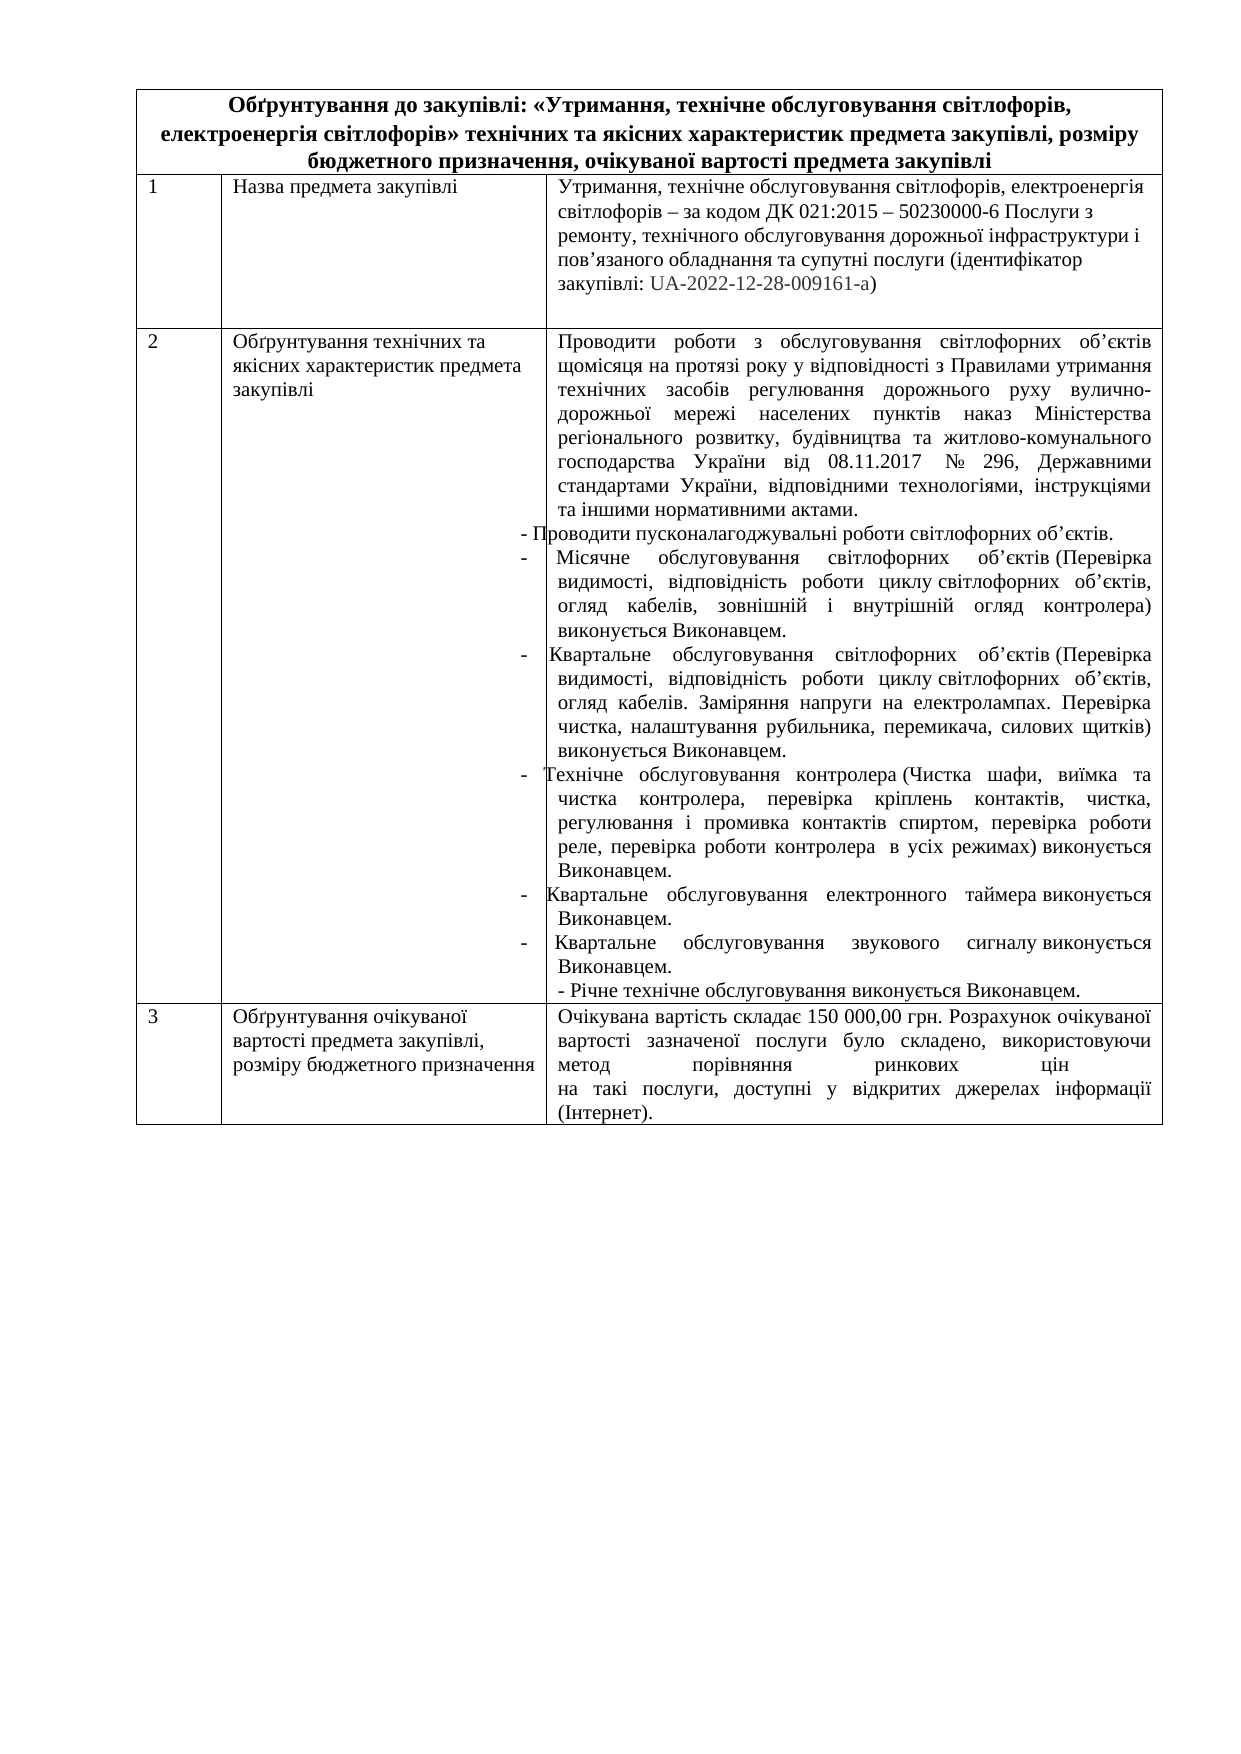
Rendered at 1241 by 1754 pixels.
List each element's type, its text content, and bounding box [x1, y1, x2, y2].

table_cell 1 [137, 175, 221, 328]
table_cell 3 [137, 1004, 221, 1124]
table_cell Проводити роботи з обслуговування світлофорних об’єктів щомісяця на протязі року у відповідності з Правилами утримання технічних засобів регулювання дорожнього руху вулично-дорожньої мережі населених пунктів наказ Міністерства регіонального розвитку, будівництва та житлово-комунального господарства України від 08.11.2017 № 296, Державними стандартами України, відповідними технологіями, інструкціями та іншими нормативними актами. - Проводити пусконалагоджувальні роботи світлофорних об’єктів. - Місячне обслуговування світлофорних об’єктів (Перевірка видимості, відповідність роботи циклу світлофорних об’єктів, огляд кабелів, зовнішній і внутрішній огляд контролера) виконується Виконавцем. - Квартальне обслуговування світлофорних об’єктів (Перевірка видимості, відповідність роботи циклу світлофорних об’єктів, огляд кабелів. Заміряння напруги на електролампах. Перевірка чистка, налаштування рубильника, перемикача, силових щитків) виконується Виконавцем. - Технічне обслуговування контролера (Чистка шафи, виїмка та чистка контролера, перевірка кріплень контактів, чистка, регулювання і промивка контактів спиртом, перевірка роботи реле, перевірка роботи контролера в усіх режимах) виконується Виконавцем. - Квартальне обслуговування електронного таймера виконується Виконавцем. - Квартальне обслуговування звукового сигналу виконується Виконавцем. - Річне технічне обслуговування виконується Виконавцем. [547, 329, 1162, 1002]
table_cell Обґрунтування очікуваної вартості предмета закупівлі, розміру бюджетного призначення [222, 1004, 546, 1124]
table_cell Обґрунтування технічних та якісних характеристик предмета закупівлі [222, 329, 546, 1002]
table_cell Назва предмета закупівлі [222, 175, 546, 328]
table_header Обґрунтування до закупівлі: «Утримання, технічне обслуговування світлофорів, електроенергія світлофорів» технічних та якісних характеристик предмета закупівлі, розміру бюджетного призначення, очікуваної вартості предмета закупівлі [137, 90, 1162, 173]
table_cell Очікувана вартість складає 150 000,00 грн. Розрахунок очікуваної вартості зазначеної послуги було складено, використовуючи метод порівняння ринкових цін на такі послуги, доступні у відкритих джерелах інформації (Інтернет). [547, 1004, 1162, 1124]
table_cell Утримання, технічне обслуговування світлофорів, електроенергія світлофорів – за кодом ДК 021:2015 – 50230000-6 Послуги з ремонту, технічного обслуговування дорожньої інфраструктури і пов’язаного обладнання та супутні послуги (ідентифікатор закупівлі: UA-2022-12-28-009161-a) [547, 175, 1162, 328]
table_cell 2 [137, 329, 221, 1002]
